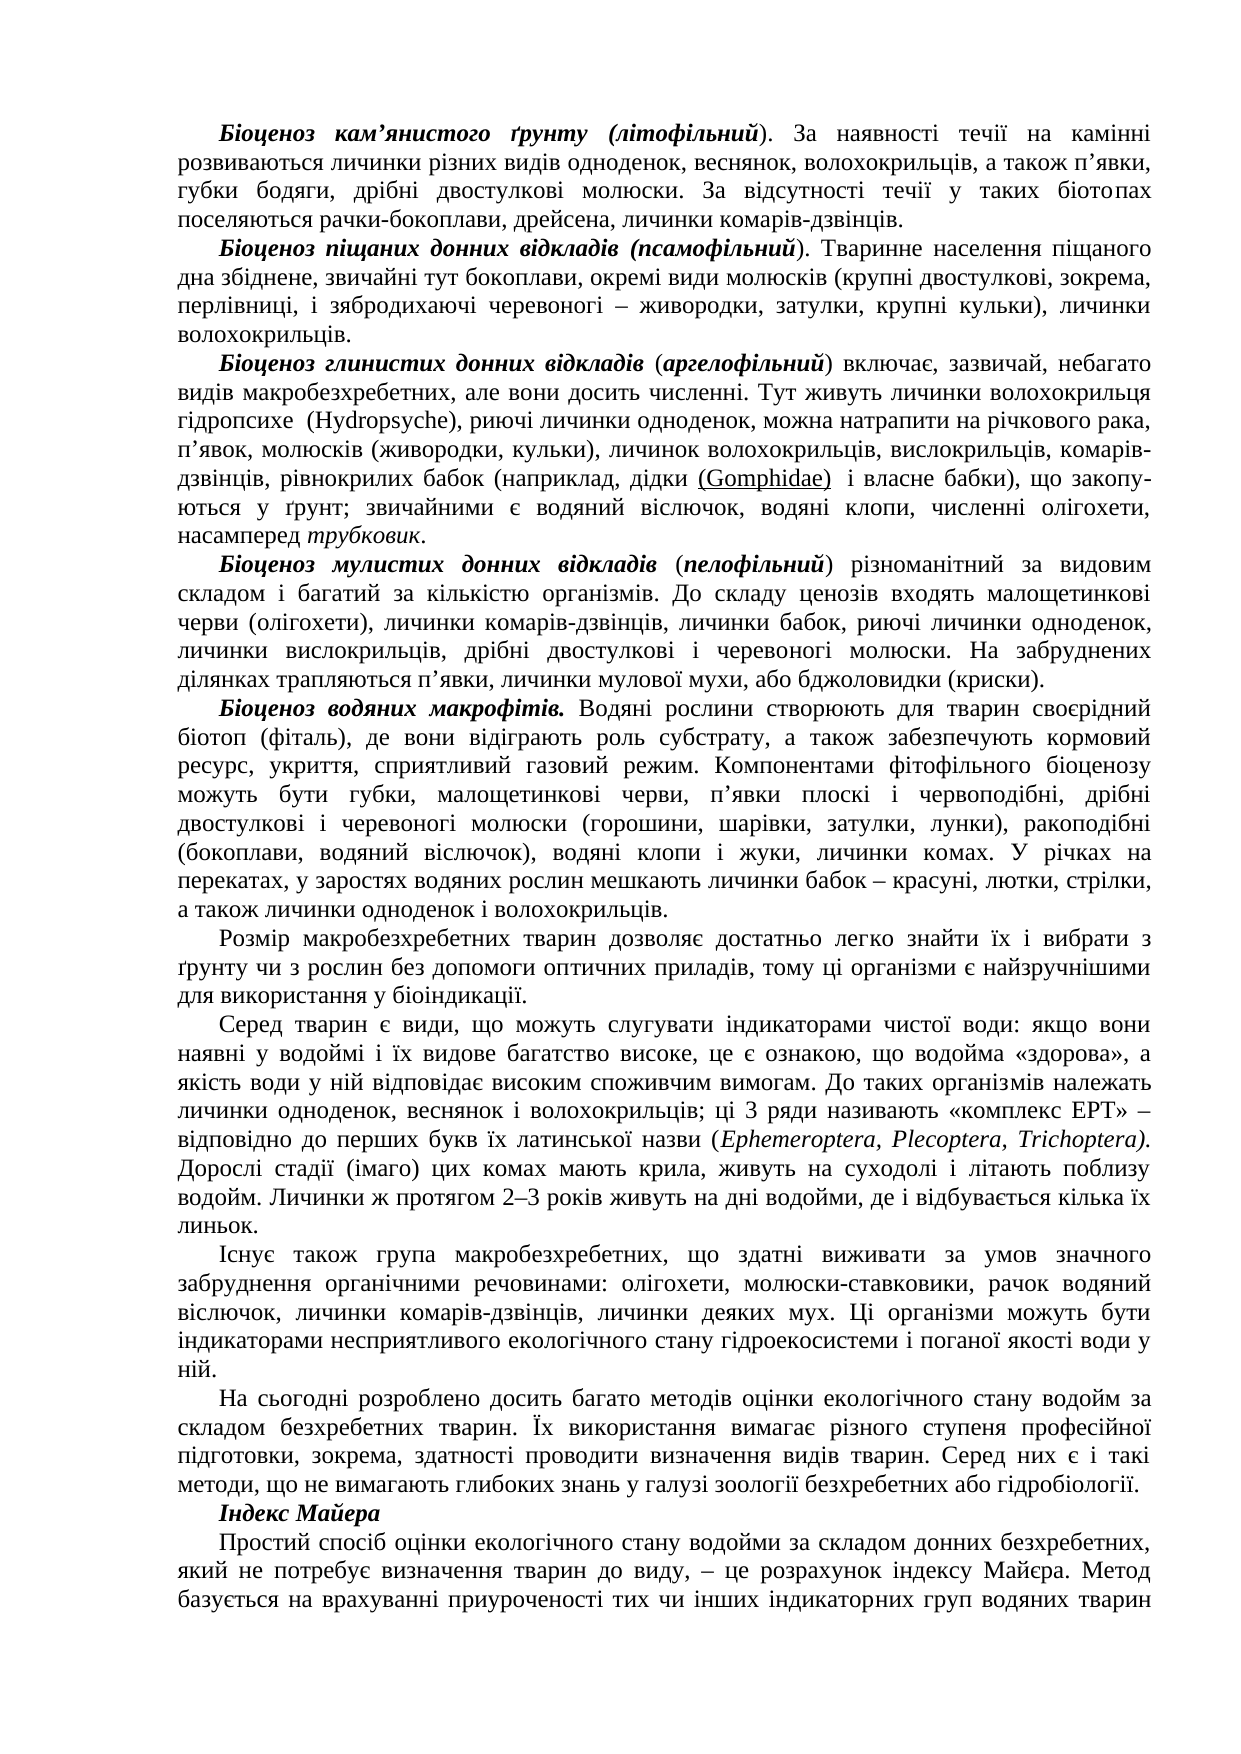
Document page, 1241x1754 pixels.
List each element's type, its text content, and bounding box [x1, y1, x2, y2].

text Розмір макробезхребетних тварин дозволяє достатньо легко знайти їх і вибрати з ґрунту чи з рослин без допомоги оптичних приладів, тому ці організми є найзручнішими для використання у біоіндикації. [177, 923, 1152, 1009]
text Індекс Майера [177, 1498, 1152, 1527]
text Біоценоз піщаних донних відкладів (псамофільний). Тваринне населення піщаного дна збіднене, звичайні тут бокоплави, окремі види молюсків (крупні двостулкові, зокрема, перлівниці, і зябродихаючі черевоногі – живородки, затулки, крупні кульки), личинки волохокрильців. [177, 233, 1152, 348]
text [177, 1527, 1152, 1613]
text Біоценоз кам’янистого ґрунту (літофільний). За наявності течії на камінні розвиваються личинки різних видів одноденок, веснянок, волохокрильців, а також п’явки, губки бодяги, дрібні двостулкові молюски. За відсутності течії у таких біотопах поселяються рачки-бокоплави, дрейсена, личинки комарів-дзвінців. [177, 118, 1152, 233]
text Біоценоз водяних макрофітів. Водяні рослини створюють для тварин своєрідний біотоп (фіталь), де вони відіграють роль субстрату, а також забезпечують кормовий ресурс, укриття, сприятливий газовий режим. Компонентами фітофільного біоценозу можуть бути губки, малощетинкові черви, п’явки плоскі і червоподібні, дрібні двостулкові і черевоногі молюски (горошини, шарівки, затулки, лунки), ракоподібні (бокоплави, водяний віслючок), водяні клопи і жуки, личинки комах. У річках на перекатах, у заростях водяних рослин мешкають личинки бабок – красуні, лютки, стрілки, а також личинки одноденок і волохокрильців. [177, 693, 1152, 923]
text На сьогодні розроблено досить багато методів оцінки екологічного стану водойм за складом безхребетних тварин. Їх використання вимагає різного ступеня професійної підготовки, зокрема, здатності проводити визначення видів тварин. Серед них є і такі методи, що не вимагають глибоких знань у галузі зоології безхребетних або гідробіології. [177, 1383, 1152, 1498]
text Існує також група макробезхребетних, що здатні виживати за умов значного забруднення органічними речовинами: олігохети, молюски-ставковики, рачок водяний віслючок, личинки комарів-дзвінців, личинки деяких мух. Ці організми можуть бути індикаторами несприятливого екологічного стану гідроекосистеми і поганої якості води у ній. [177, 1239, 1152, 1383]
text Серед тварин є види, що можуть слугувати індикаторами чистої води: якщо вони наявні у водоймі і їх видове багатство високе, це є ознакою, що водойма «здорова», а якість води у ній відповідає високим споживчим вимогам. До таких організмів належать личинки одноденок, веснянок і волохокрильців; ці 3 ряди називають «комплекс ЕРТ» – відповідно до перших букв їх латинської назви (Ephemeroptera, Plecoptera, Trichoptera). Дорослі стадії (імаго) цих комах мають крила, живуть на суходолі і літають поблизу водойм. Личинки ж протягом 2–3 років живуть на дні водойми, де і відбувається кілька їх линьок. [177, 1009, 1152, 1239]
text Біоценоз мулистих донних відкладів (пелофільний) різноманітний за видовим складом і багатий за кількістю організмів. До складу ценозів входять малощетинкові черви (олігохети), личинки комарів-дзвінців, личинки бабок, риючі личинки одноденок, личинки вислокрильців, дрібні двостулкові і черевоногі молюски. На забруднених ділянках трапляються п’явки, личинки мулової мухи, або бджоловидки (криски). [177, 549, 1152, 693]
text Біоценоз глинистих донних відкладів (аргелофільний) включає, зазвичай, небагато видів макробезхребетних, але вони досить численні. Тут живуть личинки волохокрильця гідропсихе (Hydropsyche), риючі личинки одноденок, можна натрапити на річкового рака, п’явок, молюсків (живородки, кульки), личинок волохокрильців, вислокрильців, комарів-дзвінців, рівнокрилих бабок (наприклад, дідки (Gomphidae) і власне бабки), що закопуються у ґрунт; звичайними є водяний віслючок, водяні клопи, численні олігохети, насамперед трубковик. [177, 348, 1152, 549]
